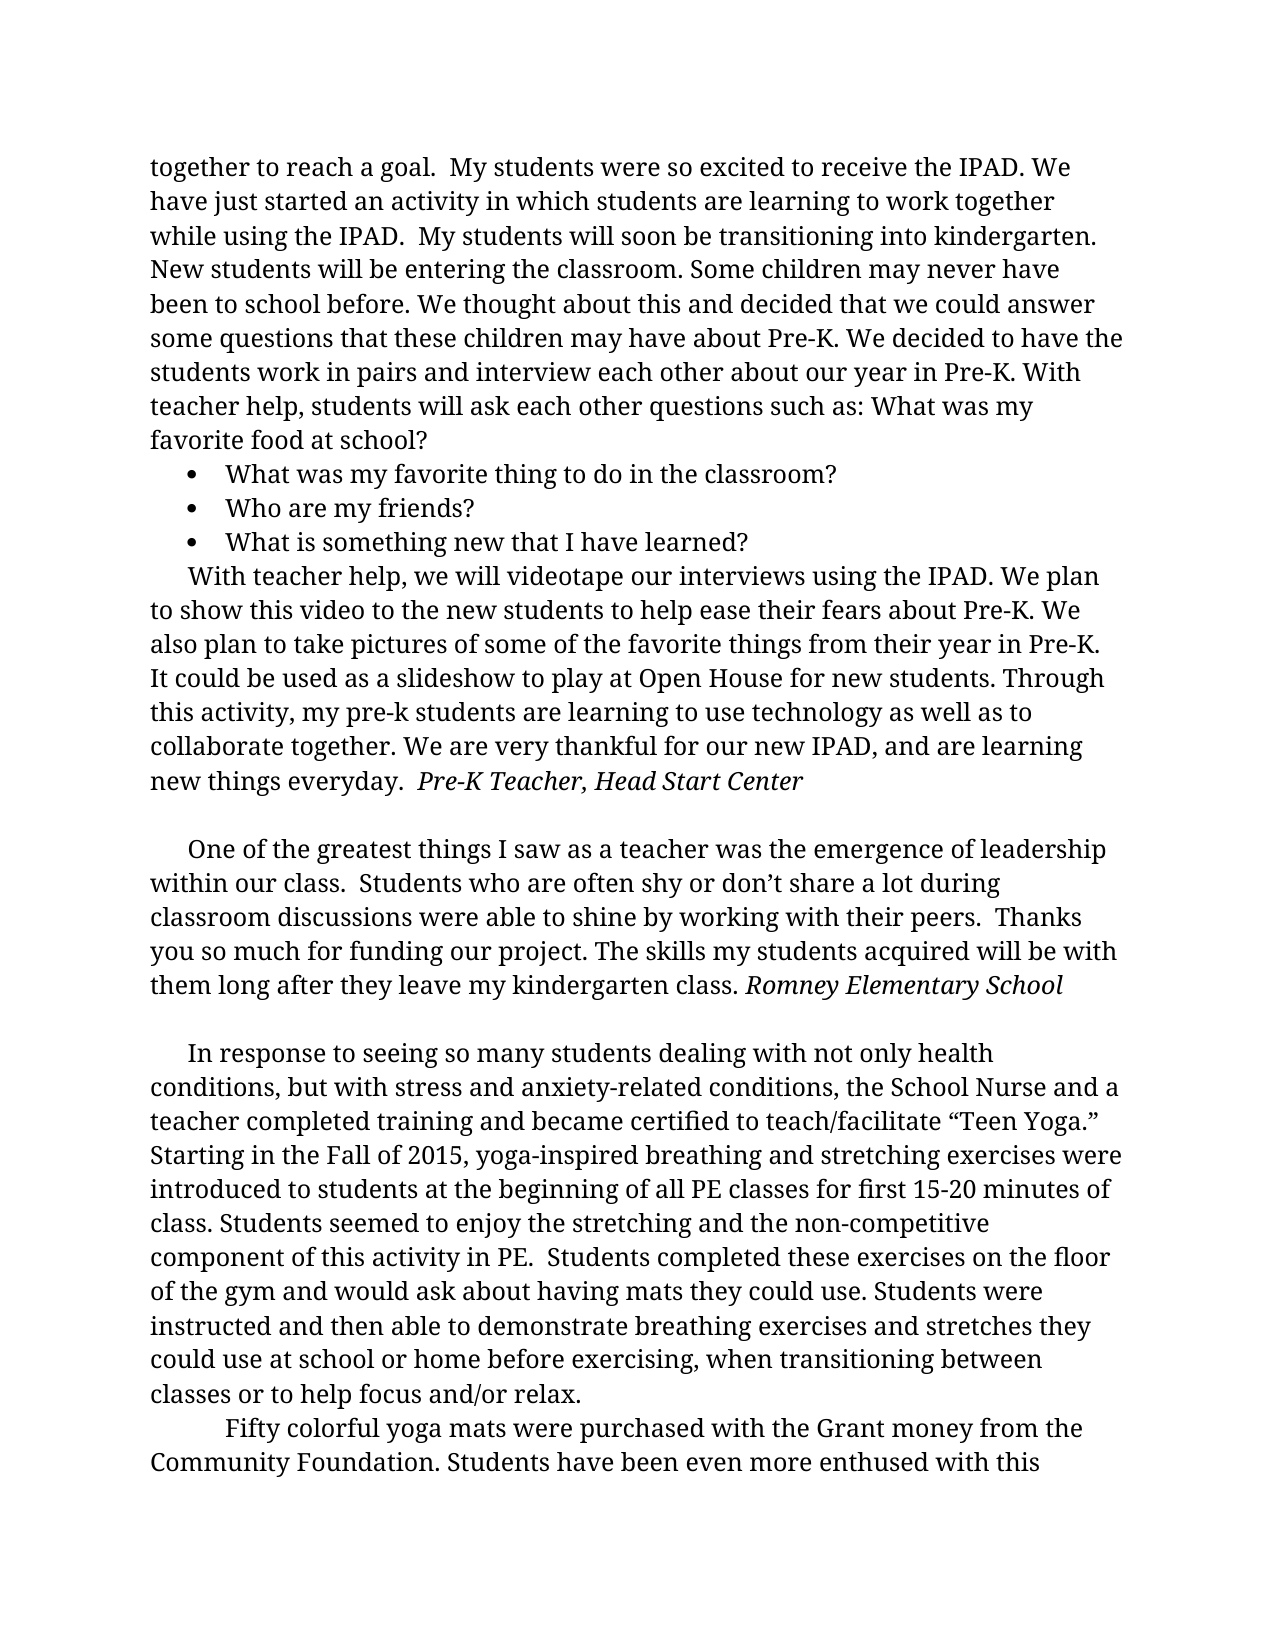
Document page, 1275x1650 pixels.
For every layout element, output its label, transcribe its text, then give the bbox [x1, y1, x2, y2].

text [150, 150, 1125, 457]
text In response to seeing so many students dealing with not only health conditions, but with stress and anxiety-related conditions, the School Nurse and a teacher completed training and became certified to teach/facilitate “Teen Yoga.” Starting in the Fall of 2015, yoga-inspired breathing and stretching exercises were introduced to students at the beginning of all PE classes for first 15-20 minutes of class. Students seemed to enjoy the stretching and the non-competitive component of this activity in PE. Students completed these exercises on the floor of the gym and would ask about having mats they could use. Students were instructed and then able to demonstrate breathing exercises and stretches they could use at school or home before exercising, when transitioning between classes or to help focus and/or relax. [150, 1036, 1125, 1410]
text One of the greatest things I saw as a teacher was the emergence of leadership within our class. Students who are often shy or don’t share a lot during classroom discussions were able to shine by working with their peers. Thanks you so much for funding our project. The skills my students acquired will be with them long after they leave my kindergarten class. Romney Elementary School [150, 831, 1125, 1002]
text With teacher help, we will videotape our interviews using the IPAD. We plan to show this video to the new students to help ease their fears about Pre-K. We also plan to take pictures of some of the favorite things from their year in Pre-K. It could be used as a slideshow to play at Open House for new students. Through this activity, my pre-k students are learning to use technology as well as to collaborate together. We are very thankful for our new IPAD, and are learning new things everyday. Pre-K Teacher, Head Start Center [150, 559, 1125, 797]
list What was my favorite thing to do in the classroom? [187, 457, 1125, 491]
list What is something new that I have learned? [187, 525, 1125, 559]
list Who are my friends? [187, 491, 1125, 525]
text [150, 1410, 1125, 1478]
